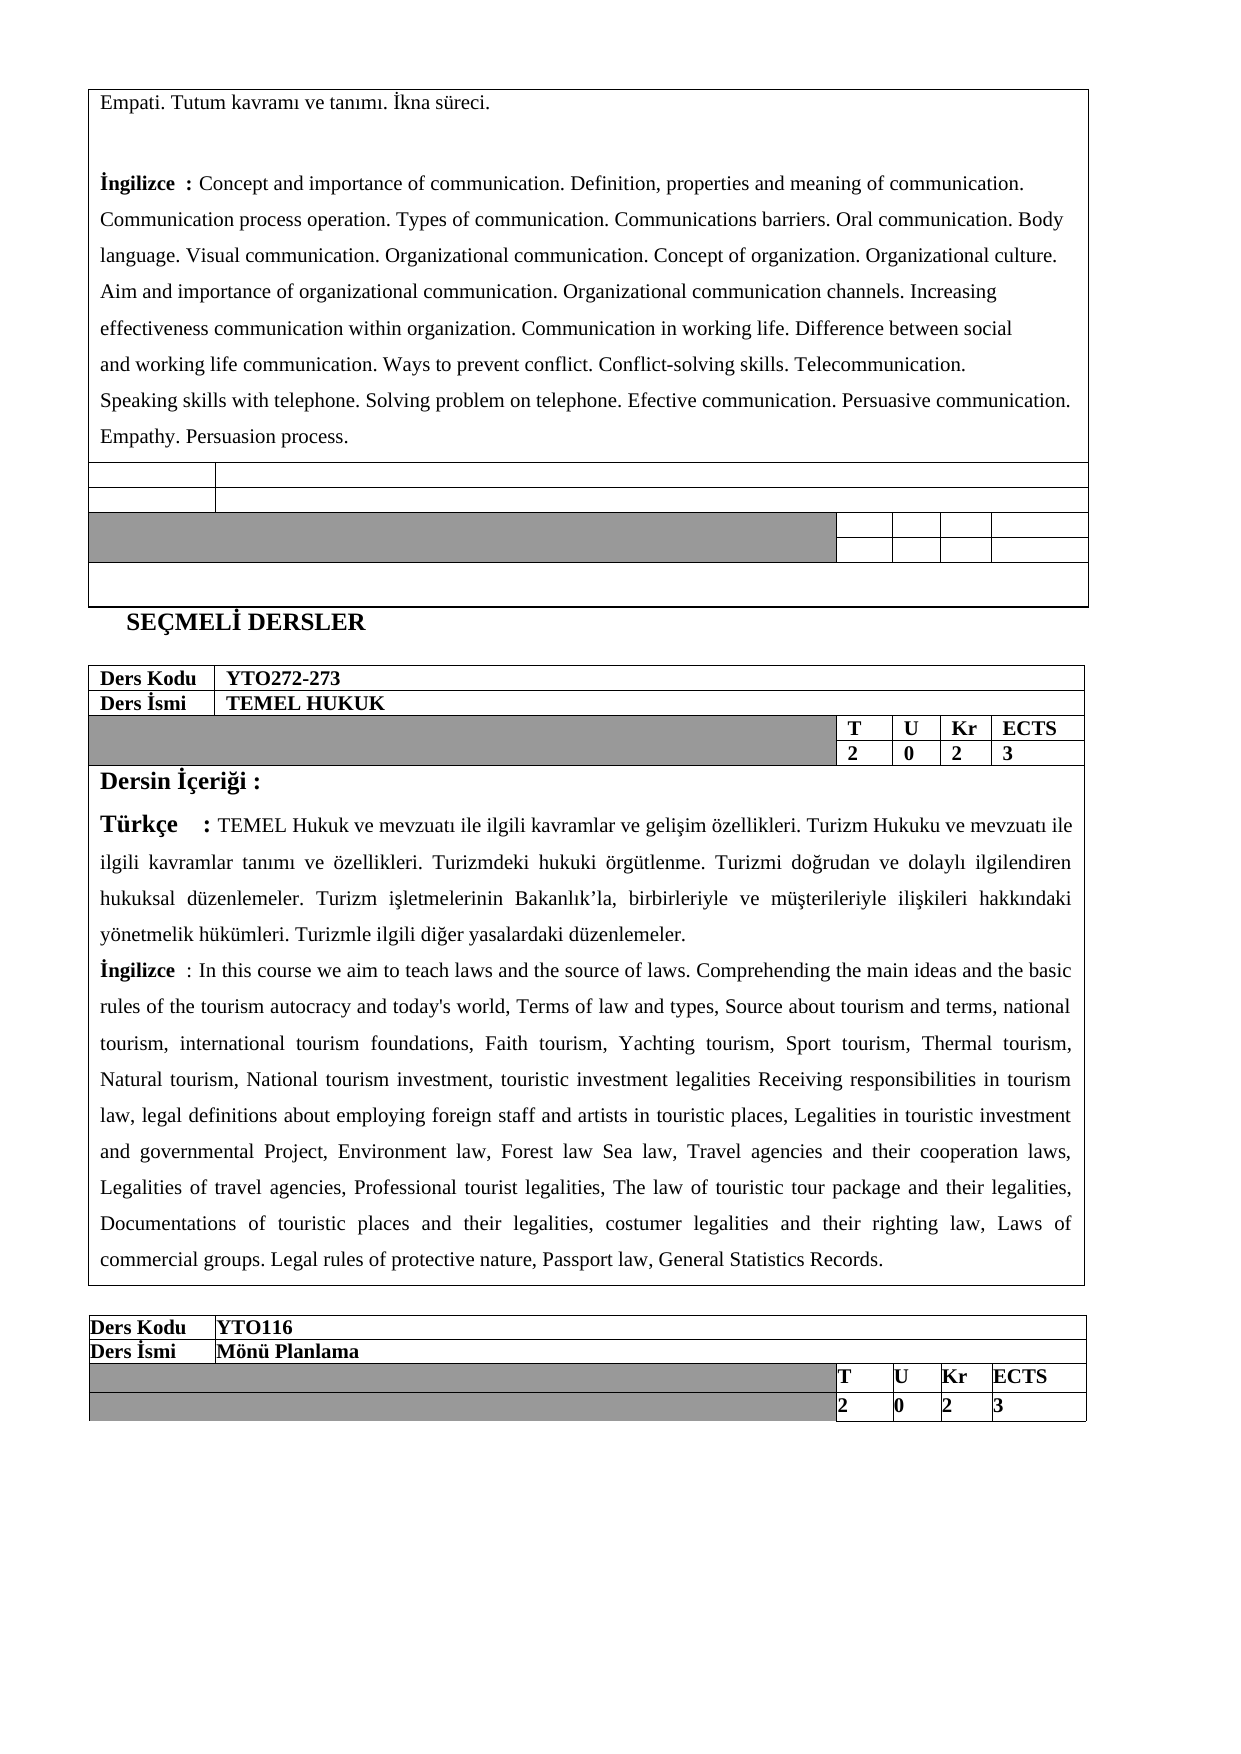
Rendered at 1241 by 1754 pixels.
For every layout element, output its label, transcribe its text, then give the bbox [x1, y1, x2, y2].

table_cell Kr [942, 1364, 992, 1392]
table_cell 3 [992, 741, 1084, 765]
table_cell [89, 563, 1088, 606]
table_cell 0 [893, 741, 940, 765]
table_header Ders Kodu [89, 666, 214, 690]
table_cell [90, 1393, 836, 1421]
table_cell [89, 488, 215, 512]
table_header YTO116 [216, 1316, 1086, 1339]
table_cell U [893, 716, 940, 740]
table_cell Dersin İçeriği : Türkçe : TEMEL Hukuk ve mevzuatı ile ilgili kavramlar ve gelişim özellikleri. Turizm Hukuku ve mevzuatı ile ilgili kavramlar tanımı ve özellikleri. Turizmdeki hukuki örgütlenme. Turizmi doğrudan ve dolaylı ilgilendiren hukuksal düzenlemeler. Turizm işletmelerinin Bakanlık’la, birbirleriyle ve müşterileriyle ilişkileri hakkındaki yönetmelik hükümleri. Turizmle ilgili diğer yasalardaki düzenlemeler. İngilizce : In this course we aim to teach laws and the source of laws. Comprehending the main ideas and the basic rules of the tourism autocracy and today's world, Terms of law and types, Source about tourism and terms, national tourism, international tourism foundations, Faith tourism, Yachting tourism, Sport tourism, Thermal tourism, Natural tourism, National tourism investment, touristic investment legalities Receiving responsibilities in tourism law, legal definitions about employing foreign staff and artists in touristic places, Legalities in touristic investment and governmental Project, Environment law, Forest law Sea law, Travel agencies and their cooperation laws, Legalities of travel agencies, Professional tourist legalities, The law of touristic tour package and their legalities, Documentations of touristic places and their legalities, costumer legalities and their righting law, Laws of commercial groups. Legal rules of protective nature, Passport law, General Statistics Records. [89, 766, 1084, 1285]
table_cell [216, 488, 1088, 512]
table_cell Mönü Planlama [216, 1340, 1086, 1363]
table_cell T [837, 1364, 893, 1392]
table_cell [89, 513, 836, 562]
table_header Ders Kodu [90, 1316, 215, 1339]
table_cell [941, 538, 991, 562]
table_cell Kr [941, 716, 991, 740]
table_cell 2 [837, 1393, 893, 1421]
table_cell 2 [837, 741, 892, 765]
table_cell 2 [941, 741, 991, 765]
table_cell [89, 716, 836, 765]
table_cell 0 [894, 1393, 941, 1421]
table_cell [837, 538, 892, 562]
table_cell [893, 538, 940, 562]
table_cell TEMEL HUKUK [215, 691, 1084, 715]
table_cell T [837, 716, 892, 740]
table_header YTO272-273 [215, 666, 1084, 690]
table_cell [992, 513, 1088, 537]
table_cell ECTS [993, 1364, 1086, 1392]
table_cell 3 [993, 1393, 1086, 1421]
table_cell ECTS [992, 716, 1084, 740]
table_cell [89, 463, 215, 487]
table_cell [216, 463, 1088, 487]
table_cell 2 [942, 1393, 992, 1421]
table_cell [992, 538, 1088, 562]
text SEÇMELİ DERSLER [89, 607, 1152, 636]
table_cell [837, 513, 892, 537]
table_cell [941, 513, 991, 537]
table_cell U [894, 1364, 941, 1392]
table_cell [90, 1364, 836, 1392]
table_cell Ders İsmi [89, 691, 214, 715]
table_cell Ders İsmi [90, 1340, 215, 1363]
table_cell [893, 513, 940, 537]
